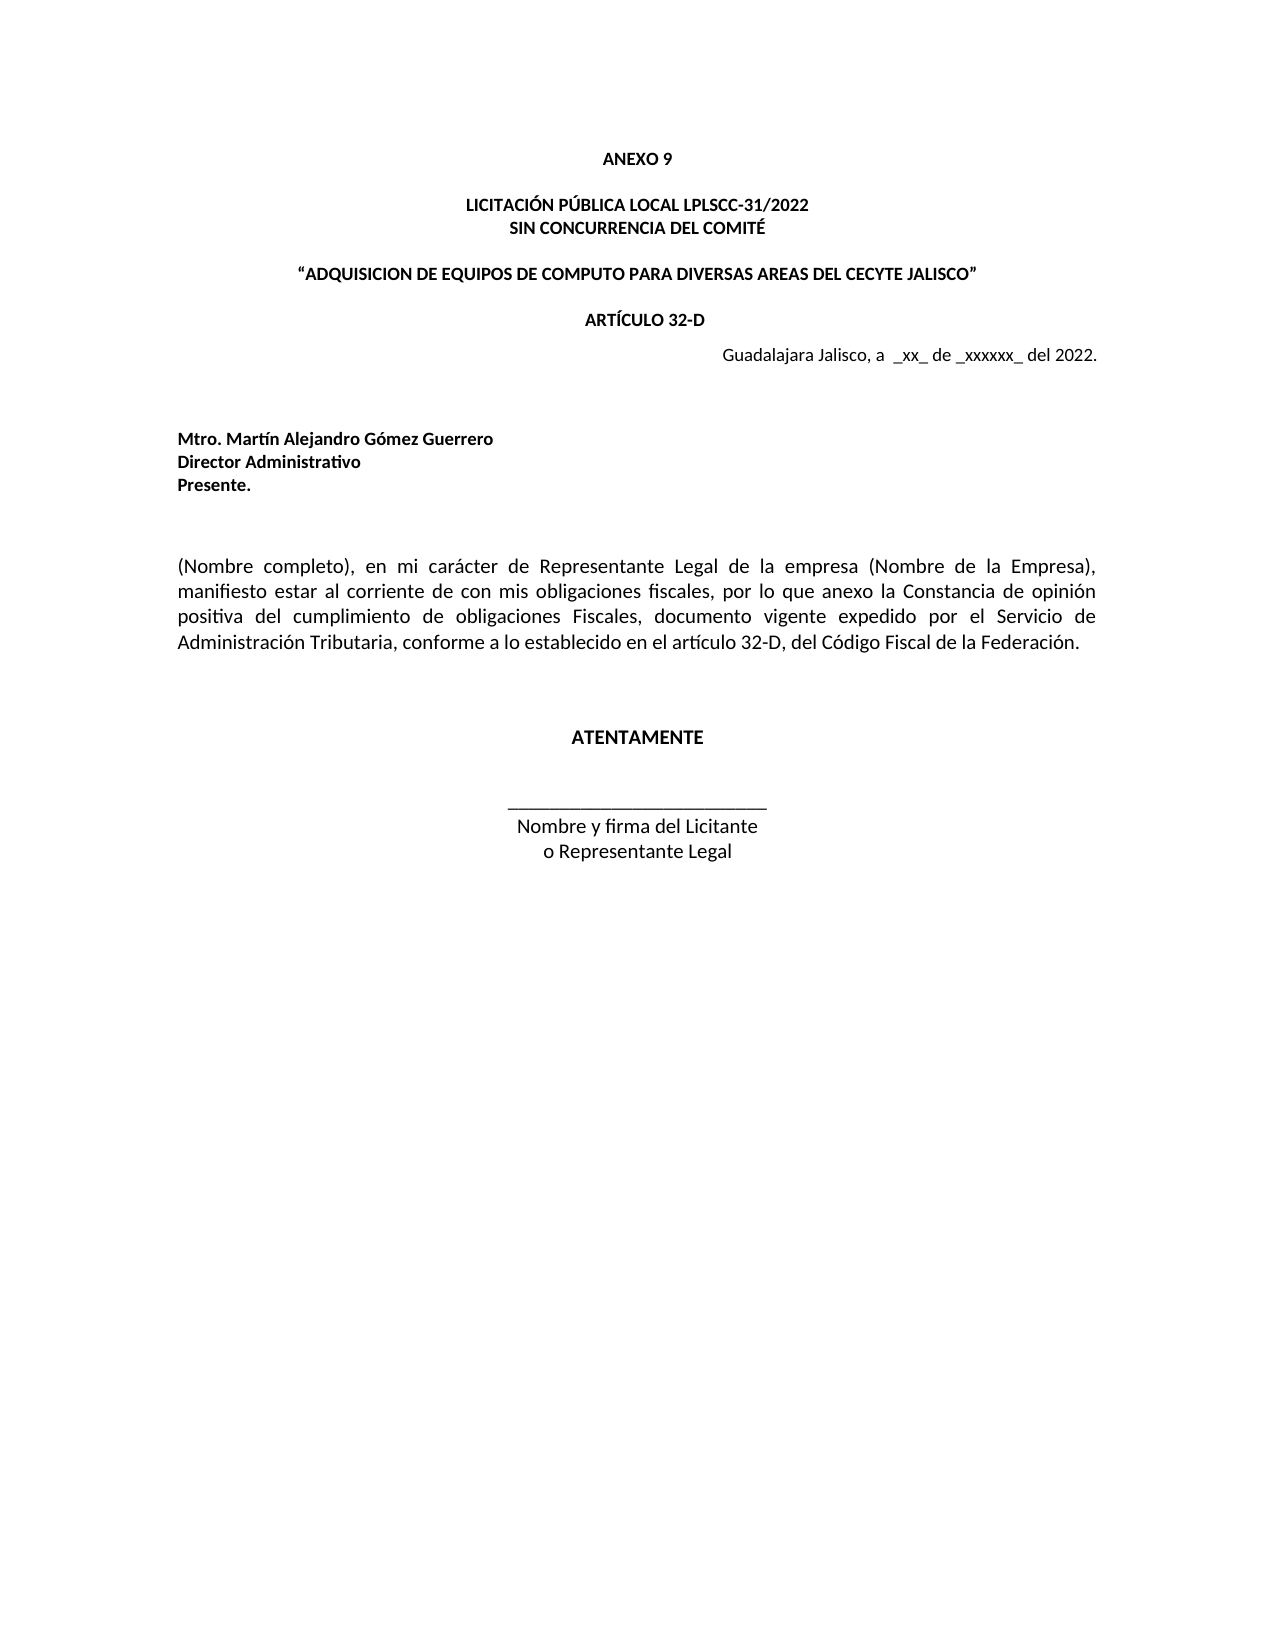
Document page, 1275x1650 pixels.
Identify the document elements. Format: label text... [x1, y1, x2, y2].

text Guadalajara Jalisco, a _xx_ de _xxxxxx_ del 2022. [177, 343, 1098, 366]
text LICITACIÓN PÚBLICA LOCAL LPLSCC-31/2022 [177, 193, 1098, 216]
text ANEXO 9 [177, 148, 1098, 171]
text (Nombre completo), en mi carácter de Representante Legal de la empresa (Nombre de la Empresa), manifiesto estar al corriente de con mis obligaciones fiscales, por lo que anexo la Constancia de opinión positiva del cumplimiento de obligaciones Fiscales, documento vigente expedido por el Servicio de Administración Tributaria, conforme a lo establecido en el artículo 32-D, del Código Fiscal de la Federación. [177, 553, 1098, 654]
text _________________________ [177, 787, 1098, 813]
text ARTÍCULO 32-D [192, 308, 1098, 331]
text “ADQUISICION DE EQUIPOS DE COMPUTO PARA DIVERSAS AREAS DEL CECYTE JALISCO” [177, 262, 1098, 285]
text Presente. [177, 473, 1098, 496]
text SIN CONCURRENCIA DEL COMITÉ [177, 216, 1098, 239]
text Director Administrativo [177, 450, 1098, 473]
text Nombre y firma del Licitante [177, 813, 1098, 838]
text Mtro. Martín Alejandro Gómez Guerrero [177, 427, 1098, 450]
text ATENTAMENTE [177, 724, 1098, 749]
text o Representante Legal [177, 838, 1098, 864]
